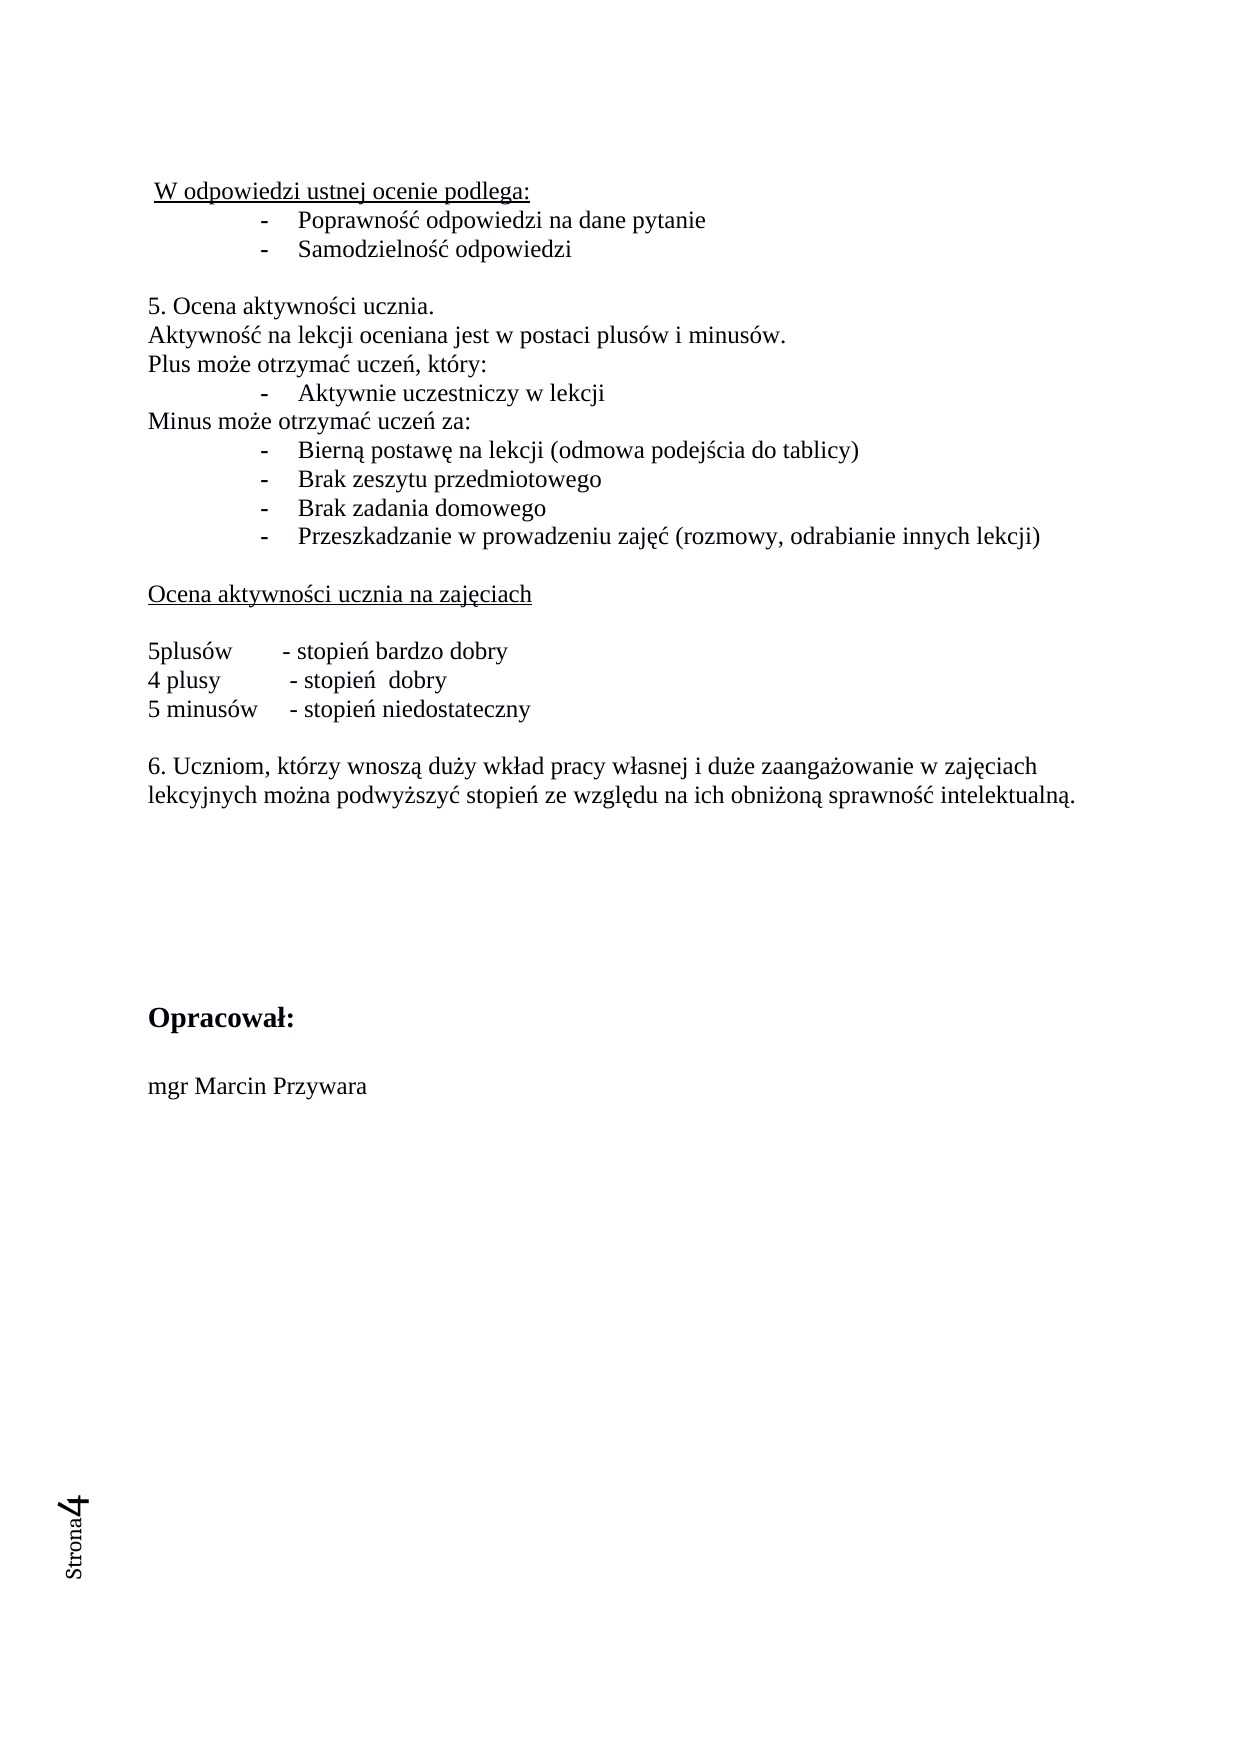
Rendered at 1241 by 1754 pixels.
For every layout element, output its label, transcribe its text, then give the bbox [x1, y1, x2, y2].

text 5 minusów - stopień niedostateczny [148, 694, 1093, 723]
list Samodzielność odpowiedzi [260, 234, 1093, 263]
text 4 plusy - stopień dobry [148, 665, 1093, 694]
text Ocena aktywności ucznia na zajęciach [148, 579, 1093, 608]
text 5plusów - stopień bardzo dobry [148, 636, 1093, 665]
text Minus może otrzymać uczeń za: [148, 406, 1093, 435]
text 6. Uczniom, którzy wnoszą duży wkład pracy własnej i duże zaangażowanie w zajęciach lekcyjnych można podwyższyć stopień ze względu na ich obniżoną sprawność intelektualną. [148, 751, 1093, 809]
list Poprawność odpowiedzi na dane pytanie [260, 205, 1093, 234]
list Aktywnie uczestniczy w lekcji [260, 378, 1093, 406]
text mgr Marcin Przywara [148, 1071, 1093, 1100]
list Przeszkadzanie w prowadzeniu zajęć (rozmowy, odrabianie innych lekcji) [260, 521, 1093, 550]
text 5. Ocena aktywności ucznia. [148, 291, 1093, 320]
list Bierną postawę na lekcji (odmowa podejścia do tablicy) [260, 435, 1093, 464]
list Brak zadania domowego [260, 493, 1093, 521]
text Opracował: [148, 1000, 1093, 1033]
list Brak zeszytu przedmiotowego [260, 464, 1093, 493]
text Aktywność na lekcji oceniana jest w postaci plusów i minusów. [148, 320, 1093, 349]
text W odpowiedzi ustnej ocenie podlega: [148, 176, 1093, 205]
text Plus może otrzymać uczeń, który: [148, 349, 1093, 378]
